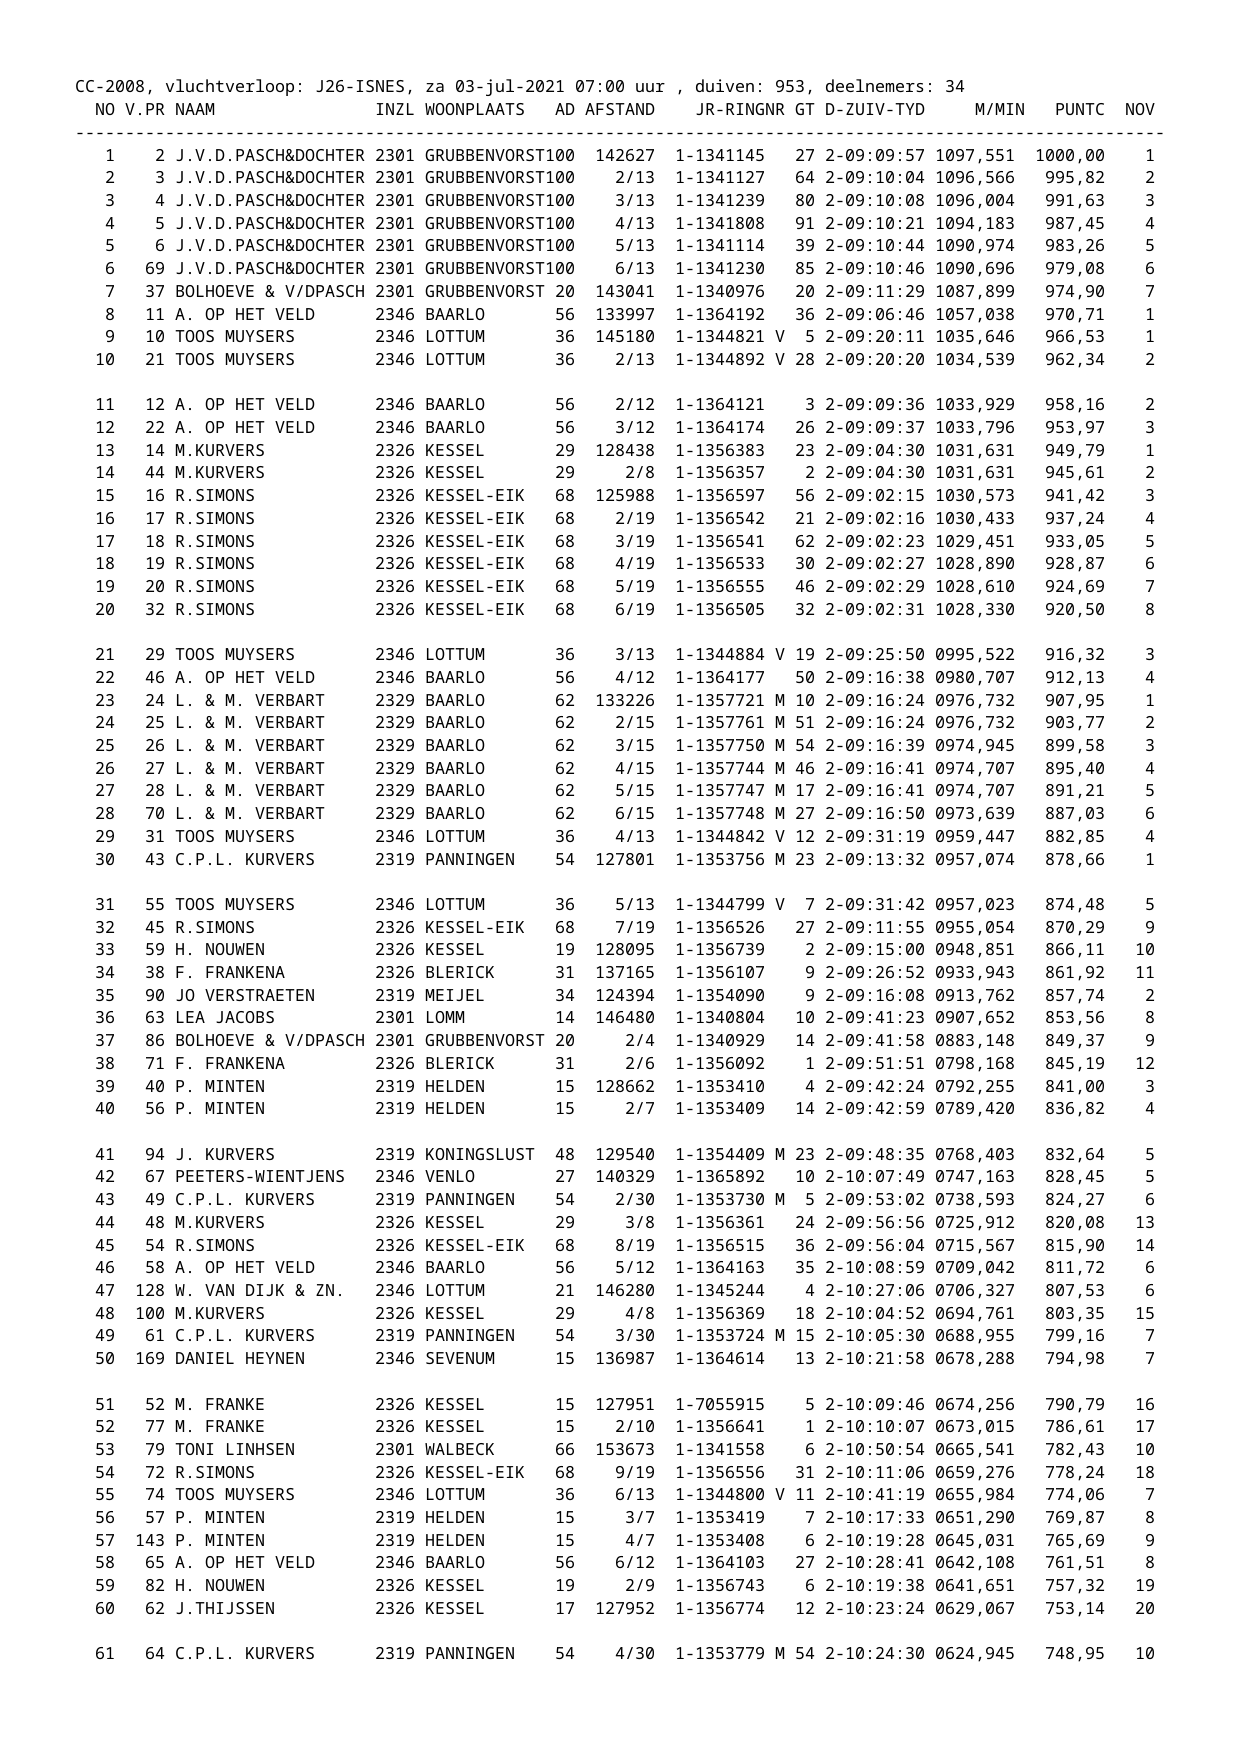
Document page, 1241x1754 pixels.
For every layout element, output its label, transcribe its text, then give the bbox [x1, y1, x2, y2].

text CC-2008, vluchtverloop: J26-ISNES, za 03-jul-2021 07:00 uur , duiven: 953, deelnemers: 34 [75, 75, 1165, 98]
text 23 24 L. & M. VERBART 2329 BAARLO 62 133226 1-1357721 M 10 2-09:16:24 0976,732 907,95 1 [75, 688, 1165, 711]
text 46 58 A. OP HET VELD 2346 BAARLO 56 5/12 1-1364163 35 2-10:08:59 0709,042 811,72 6 [75, 1256, 1165, 1278]
text 6 69 J.V.D.PASCH&DOCHTER 2301 GRUBBENVORST100 6/13 1-1341230 85 2-09:10:46 1090,696 979,08 6 [75, 257, 1165, 279]
text 3 4 J.V.D.PASCH&DOCHTER 2301 GRUBBENVORST100 3/13 1-1341239 80 2-09:10:08 1096,004 991,63 3 [75, 188, 1165, 211]
text 9 10 TOOS MUYSERS 2346 LOTTUM 36 145180 1-1344821 V 5 2-09:20:11 1035,646 966,53 1 [75, 325, 1165, 347]
text 26 27 L. & M. VERBART 2329 BAARLO 62 4/15 1-1357744 M 46 2-09:16:41 0974,707 895,40 4 [75, 756, 1165, 779]
text 41 94 J. KURVERS 2319 KONINGSLUST 48 129540 1-1354409 M 23 2-09:48:35 0768,403 832,64 5 [75, 1142, 1165, 1165]
text 2 3 J.V.D.PASCH&DOCHTER 2301 GRUBBENVORST100 2/13 1-1341127 64 2-09:10:04 1096,566 995,82 2 [75, 166, 1165, 188]
text 36 63 LEA JACOBS 2301 LOMM 14 146480 1-1340804 10 2-09:41:23 0907,652 853,56 8 [75, 1006, 1165, 1029]
text 42 67 PEETERS-WIENTJENS 2346 VENLO 27 140329 1-1365892 10 2-10:07:49 0747,163 828,45 5 [75, 1165, 1165, 1188]
text 56 57 P. MINTEN 2319 HELDEN 15 3/7 1-1353419 7 2-10:17:33 0651,290 769,87 8 [75, 1506, 1165, 1528]
text 53 79 TONI LINHSEN 2301 WALBECK 66 153673 1-1341558 6 2-10:50:54 0665,541 782,43 10 [75, 1437, 1165, 1460]
text 11 12 A. OP HET VELD 2346 BAARLO 56 2/12 1-1364121 3 2-09:09:36 1033,929 958,16 2 [75, 393, 1165, 416]
text 59 82 H. NOUWEN 2326 KESSEL 19 2/9 1-1356743 6 2-10:19:38 0641,651 757,32 19 [75, 1574, 1165, 1596]
text 17 18 R.SIMONS 2326 KESSEL-EIK 68 3/19 1-1356541 62 2-09:02:23 1029,451 933,05 5 [75, 529, 1165, 552]
text 58 65 A. OP HET VELD 2346 BAARLO 56 6/12 1-1364103 27 2-10:28:41 0642,108 761,51 8 [75, 1551, 1165, 1574]
text 60 62 J.THIJSSEN 2326 KESSEL 17 127952 1-1356774 12 2-10:23:24 0629,067 753,14 20 [75, 1596, 1165, 1619]
text 33 59 H. NOUWEN 2326 KESSEL 19 128095 1-1356739 2 2-09:15:00 0948,851 866,11 10 [75, 938, 1165, 961]
text 61 64 C.P.L. KURVERS 2319 PANNINGEN 54 4/30 1-1353779 M 54 2-10:24:30 0624,945 748,95 10 [75, 1642, 1165, 1664]
text 22 46 A. OP HET VELD 2346 BAARLO 56 4/12 1-1364177 50 2-09:16:38 0980,707 912,13 4 [75, 665, 1165, 688]
text 35 90 JO VERSTRAETEN 2319 MEIJEL 34 124394 1-1354090 9 2-09:16:08 0913,762 857,74 2 [75, 983, 1165, 1006]
text 40 56 P. MINTEN 2319 HELDEN 15 2/7 1-1353409 14 2-09:42:59 0789,420 836,82 4 [75, 1097, 1165, 1119]
text 32 45 R.SIMONS 2326 KESSEL-EIK 68 7/19 1-1356526 27 2-09:11:55 0955,054 870,29 9 [75, 915, 1165, 938]
text 39 40 P. MINTEN 2319 HELDEN 15 128662 1-1353410 4 2-09:42:24 0792,255 841,00 3 [75, 1074, 1165, 1097]
text ------------------------------------------------------------------------------------------------------------- [75, 120, 1165, 143]
text 51 52 M. FRANKE 2326 KESSEL 15 127951 1-7055915 5 2-10:09:46 0674,256 790,79 16 [75, 1392, 1165, 1415]
text 54 72 R.SIMONS 2326 KESSEL-EIK 68 9/19 1-1356556 31 2-10:11:06 0659,276 778,24 18 [75, 1460, 1165, 1483]
text 47 128 W. VAN DIJK & ZN. 2346 LOTTUM 21 146280 1-1345244 4 2-10:27:06 0706,327 807,53 6 [75, 1278, 1165, 1301]
text NO V.PR NAAM INZL WOONPLAATS AD AFSTAND JR-RINGNR GT D-ZUIV-TYD M/MIN PUNTC NOV [75, 98, 1165, 120]
text 29 31 TOOS MUYSERS 2346 LOTTUM 36 4/13 1-1344842 V 12 2-09:31:19 0959,447 882,85 4 [75, 824, 1165, 847]
text 13 14 M.KURVERS 2326 KESSEL 29 128438 1-1356383 23 2-09:04:30 1031,631 949,79 1 [75, 438, 1165, 461]
text 27 28 L. & M. VERBART 2329 BAARLO 62 5/15 1-1357747 M 17 2-09:16:41 0974,707 891,21 5 [75, 779, 1165, 802]
text 34 38 F. FRANKENA 2326 BLERICK 31 137165 1-1356107 9 2-09:26:52 0933,943 861,92 11 [75, 961, 1165, 983]
text 52 77 M. FRANKE 2326 KESSEL 15 2/10 1-1356641 1 2-10:10:07 0673,015 786,61 17 [75, 1415, 1165, 1437]
text 44 48 M.KURVERS 2326 KESSEL 29 3/8 1-1356361 24 2-09:56:56 0725,912 820,08 13 [75, 1210, 1165, 1233]
text 15 16 R.SIMONS 2326 KESSEL-EIK 68 125988 1-1356597 56 2-09:02:15 1030,573 941,42 3 [75, 484, 1165, 506]
text 25 26 L. & M. VERBART 2329 BAARLO 62 3/15 1-1357750 M 54 2-09:16:39 0974,945 899,58 3 [75, 733, 1165, 756]
text 8 11 A. OP HET VELD 2346 BAARLO 56 133997 1-1364192 36 2-09:06:46 1057,038 970,71 1 [75, 302, 1165, 325]
text 10 21 TOOS MUYSERS 2346 LOTTUM 36 2/13 1-1344892 V 28 2-09:20:20 1034,539 962,34 2 [75, 347, 1165, 370]
text 14 44 M.KURVERS 2326 KESSEL 29 2/8 1-1356357 2 2-09:04:30 1031,631 945,61 2 [75, 461, 1165, 484]
text 50 169 DANIEL HEYNEN 2346 SEVENUM 15 136987 1-1364614 13 2-10:21:58 0678,288 794,98 7 [75, 1347, 1165, 1369]
text 57 143 P. MINTEN 2319 HELDEN 15 4/7 1-1353408 6 2-10:19:28 0645,031 765,69 9 [75, 1528, 1165, 1551]
text 4 5 J.V.D.PASCH&DOCHTER 2301 GRUBBENVORST100 4/13 1-1341808 91 2-09:10:21 1094,183 987,45 4 [75, 211, 1165, 234]
text 37 86 BOLHOEVE & V/DPASCH 2301 GRUBBENVORST 20 2/4 1-1340929 14 2-09:41:58 0883,148 849,37 9 [75, 1029, 1165, 1051]
text 31 55 TOOS MUYSERS 2346 LOTTUM 36 5/13 1-1344799 V 7 2-09:31:42 0957,023 874,48 5 [75, 892, 1165, 915]
text 38 71 F. FRANKENA 2326 BLERICK 31 2/6 1-1356092 1 2-09:51:51 0798,168 845,19 12 [75, 1051, 1165, 1074]
text 20 32 R.SIMONS 2326 KESSEL-EIK 68 6/19 1-1356505 32 2-09:02:31 1028,330 920,50 8 [75, 597, 1165, 620]
text 5 6 J.V.D.PASCH&DOCHTER 2301 GRUBBENVORST100 5/13 1-1341114 39 2-09:10:44 1090,974 983,26 5 [75, 234, 1165, 257]
text 21 29 TOOS MUYSERS 2346 LOTTUM 36 3/13 1-1344884 V 19 2-09:25:50 0995,522 916,32 3 [75, 643, 1165, 665]
text 1 2 J.V.D.PASCH&DOCHTER 2301 GRUBBENVORST100 142627 1-1341145 27 2-09:09:57 1097,551 1000,00 1 [75, 143, 1165, 166]
text 48 100 M.KURVERS 2326 KESSEL 29 4/8 1-1356369 18 2-10:04:52 0694,761 803,35 15 [75, 1301, 1165, 1324]
text 30 43 C.P.L. KURVERS 2319 PANNINGEN 54 127801 1-1353756 M 23 2-09:13:32 0957,074 878,66 1 [75, 847, 1165, 870]
text 7 37 BOLHOEVE & V/DPASCH 2301 GRUBBENVORST 20 143041 1-1340976 20 2-09:11:29 1087,899 974,90 7 [75, 279, 1165, 302]
text 43 49 C.P.L. KURVERS 2319 PANNINGEN 54 2/30 1-1353730 M 5 2-09:53:02 0738,593 824,27 6 [75, 1188, 1165, 1210]
text 49 61 C.P.L. KURVERS 2319 PANNINGEN 54 3/30 1-1353724 M 15 2-10:05:30 0688,955 799,16 7 [75, 1324, 1165, 1347]
text 19 20 R.SIMONS 2326 KESSEL-EIK 68 5/19 1-1356555 46 2-09:02:29 1028,610 924,69 7 [75, 574, 1165, 597]
text 28 70 L. & M. VERBART 2329 BAARLO 62 6/15 1-1357748 M 27 2-09:16:50 0973,639 887,03 6 [75, 802, 1165, 824]
text 55 74 TOOS MUYSERS 2346 LOTTUM 36 6/13 1-1344800 V 11 2-10:41:19 0655,984 774,06 7 [75, 1483, 1165, 1506]
text 18 19 R.SIMONS 2326 KESSEL-EIK 68 4/19 1-1356533 30 2-09:02:27 1028,890 928,87 6 [75, 552, 1165, 574]
text 45 54 R.SIMONS 2326 KESSEL-EIK 68 8/19 1-1356515 36 2-09:56:04 0715,567 815,90 14 [75, 1233, 1165, 1256]
text 12 22 A. OP HET VELD 2346 BAARLO 56 3/12 1-1364174 26 2-09:09:37 1033,796 953,97 3 [75, 416, 1165, 438]
text 16 17 R.SIMONS 2326 KESSEL-EIK 68 2/19 1-1356542 21 2-09:02:16 1030,433 937,24 4 [75, 506, 1165, 529]
text 24 25 L. & M. VERBART 2329 BAARLO 62 2/15 1-1357761 M 51 2-09:16:24 0976,732 903,77 2 [75, 711, 1165, 733]
